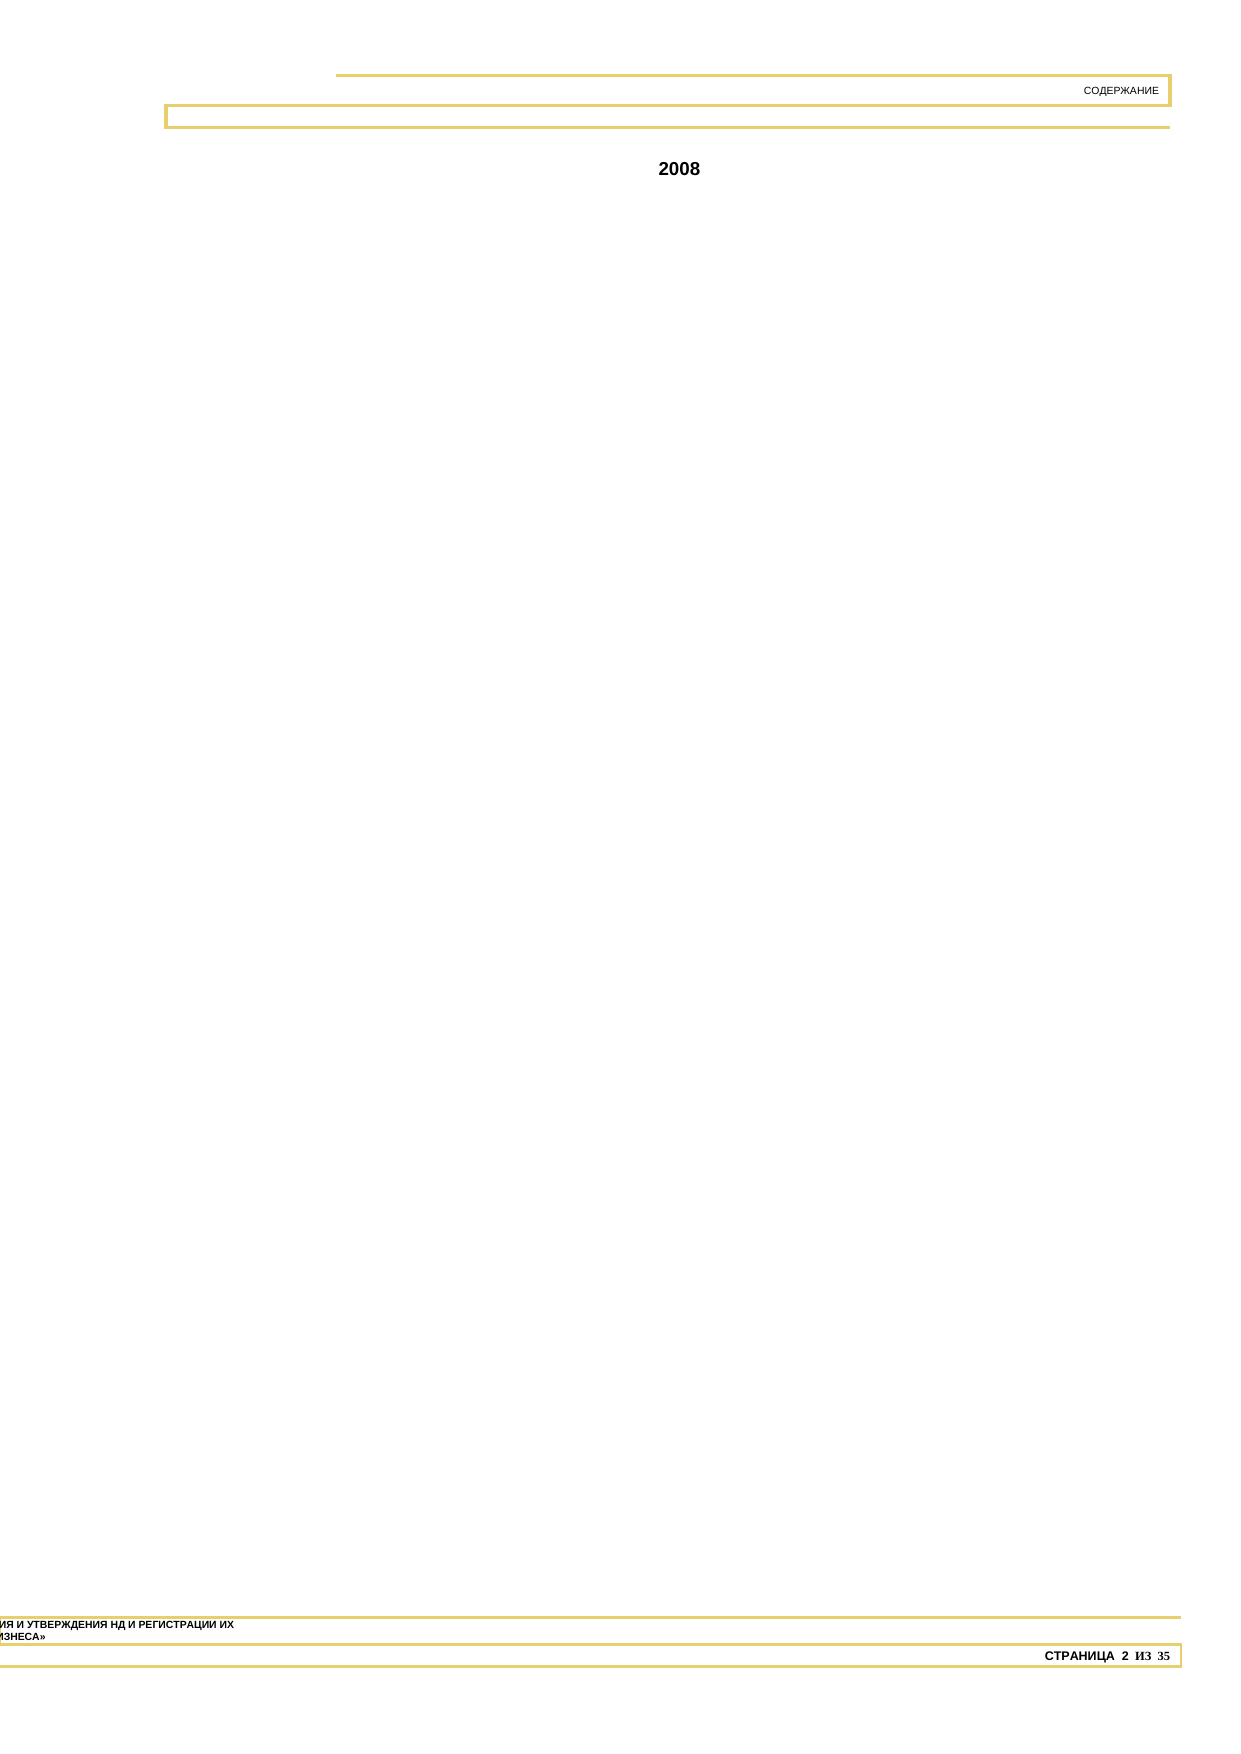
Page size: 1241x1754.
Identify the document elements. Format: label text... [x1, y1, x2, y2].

text 2008 [177, 158, 1181, 179]
